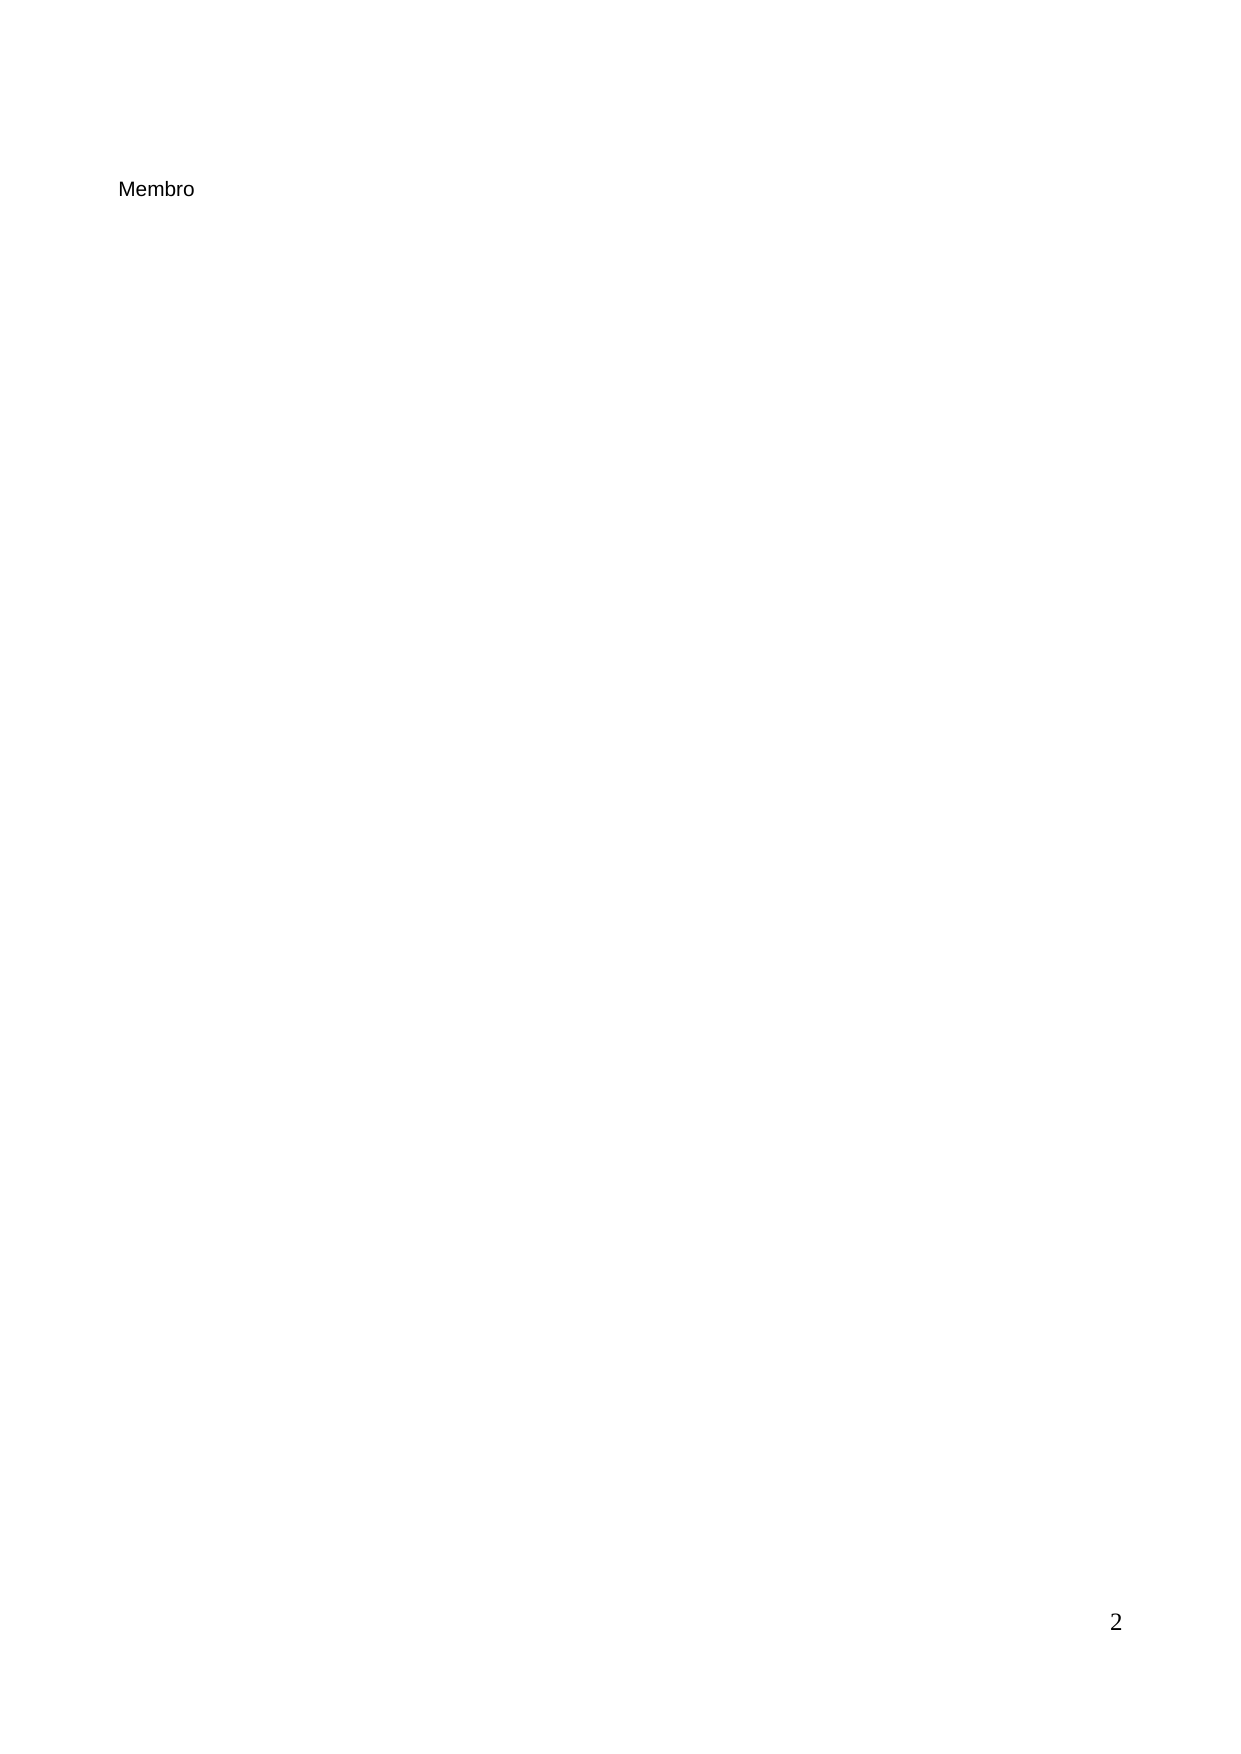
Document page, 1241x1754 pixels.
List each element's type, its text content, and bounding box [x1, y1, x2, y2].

text Membro [118, 177, 1122, 201]
